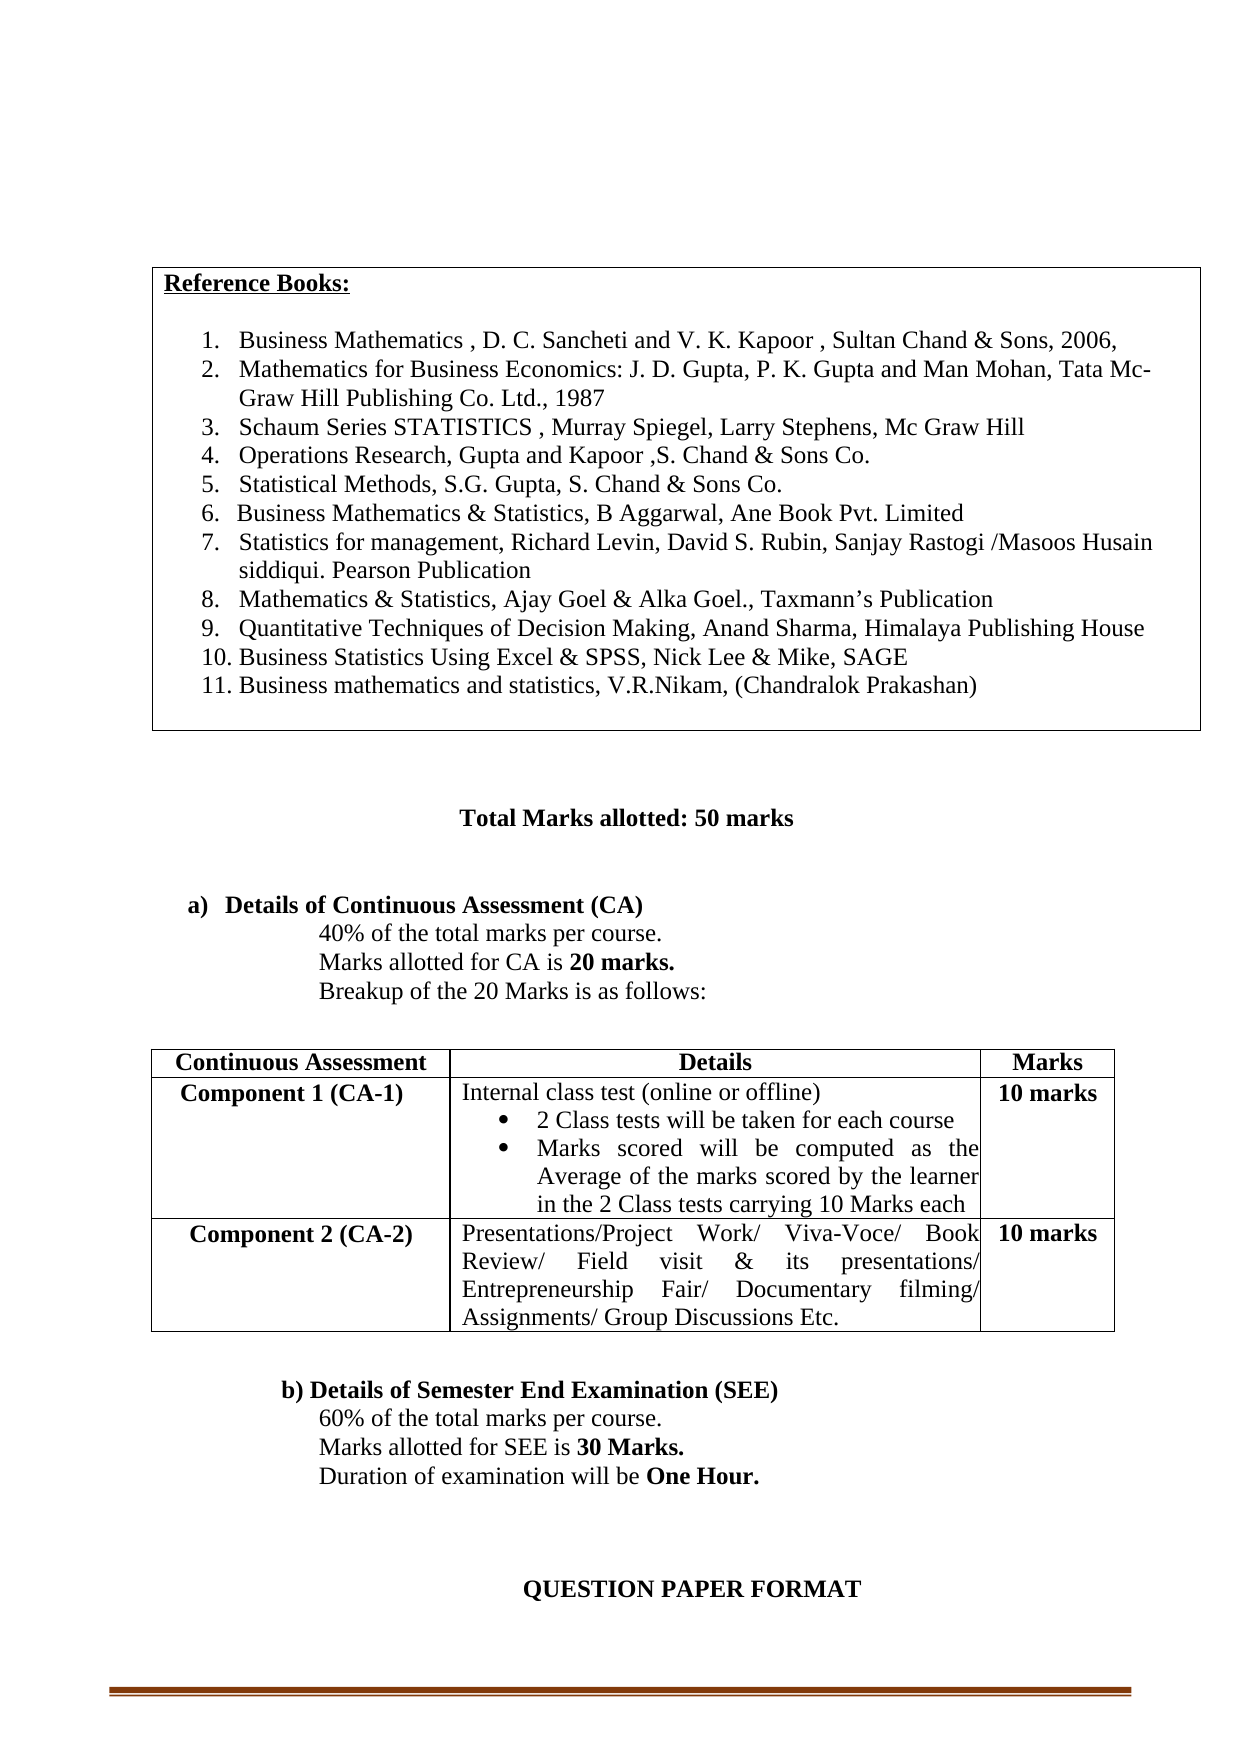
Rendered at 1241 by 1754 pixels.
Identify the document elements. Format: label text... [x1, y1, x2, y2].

table_header Details [451, 1050, 980, 1077]
subtitle Total Marks allotted: 50 marks [293, 803, 959, 832]
table_cell Component 2 (CA-2) [152, 1219, 449, 1331]
subtitle Details of Continuous Assessment (CA) [187, 890, 959, 919]
table_cell 10 marks [981, 1219, 1114, 1331]
table_cell Internal class test (online or offline) 2 Class tests will be taken for each course Marks scored will be computed as the Average of the marks scored by the learner in the 2 Class tests carrying 10 Marks each [451, 1078, 980, 1218]
table_cell Component 1 (CA-1) [152, 1078, 449, 1218]
table_header Continuous Assessment [152, 1050, 449, 1077]
table_header Reference Books: Business Mathematics , D. C. Sancheti and V. K. Kapoor , Sultan Chand & Sons, 2006, Mathematics for Business Economics: J. D. Gupta, P. K. Gupta and Man Mohan, Tata Mc‐ Graw Hill Publishing Co. Ltd., 1987 Schaum Series STATISTICS , Murray Spiegel, Larry Stephens, Mc Graw Hill Operations Research, Gupta and Kapoor ,S. Chand & Sons Co. Statistical Methods, S.G. Gupta, S. Chand & Sons Co. Business Mathematics & Statistics, B Aggarwal, Ane Book Pvt. Limited Statistics for management, Richard Levin, David S. Rubin, Sanjay Rastogi /Masoos Husain siddiqui. Pearson Publication Mathematics & Statistics, Ajay Goel & Alka Goel., Taxmann’s Publication Quantitative Techniques of Decision Making, Anand Sharma, Himalaya Publishing House Business Statistics Using Excel & SPSS, Nick Lee & Mike, SAGE Business mathematics and statistics, V.R.Nikam, (Chandralok Prakashan) [153, 268, 1200, 729]
text 40% of the total marks per course. [319, 919, 1090, 948]
text 60% of the total marks per course. [319, 1404, 1090, 1432]
text Breakup of the 20 Marks is as follows: [319, 976, 1090, 1005]
table_header Marks [981, 1050, 1114, 1077]
text Marks allotted for SEE is 30 Marks. [319, 1432, 1090, 1461]
table_cell Presentations/Project Work/ Viva-Voce/ Book Review/ Field visit & its presentations/ Entrepreneurship Fair/ Documentary filming/ Assignments/ Group Discussions Etc. [451, 1219, 980, 1331]
text QUESTION PAPER FORMAT [523, 1574, 1090, 1603]
subtitle b) Details of Semester End Examination (SEE) [281, 1375, 1090, 1404]
text Duration of examination will be One Hour. [319, 1461, 1090, 1490]
text Marks allotted for CA is 20 marks. [319, 948, 1090, 976]
table_cell 10 marks [981, 1078, 1114, 1218]
